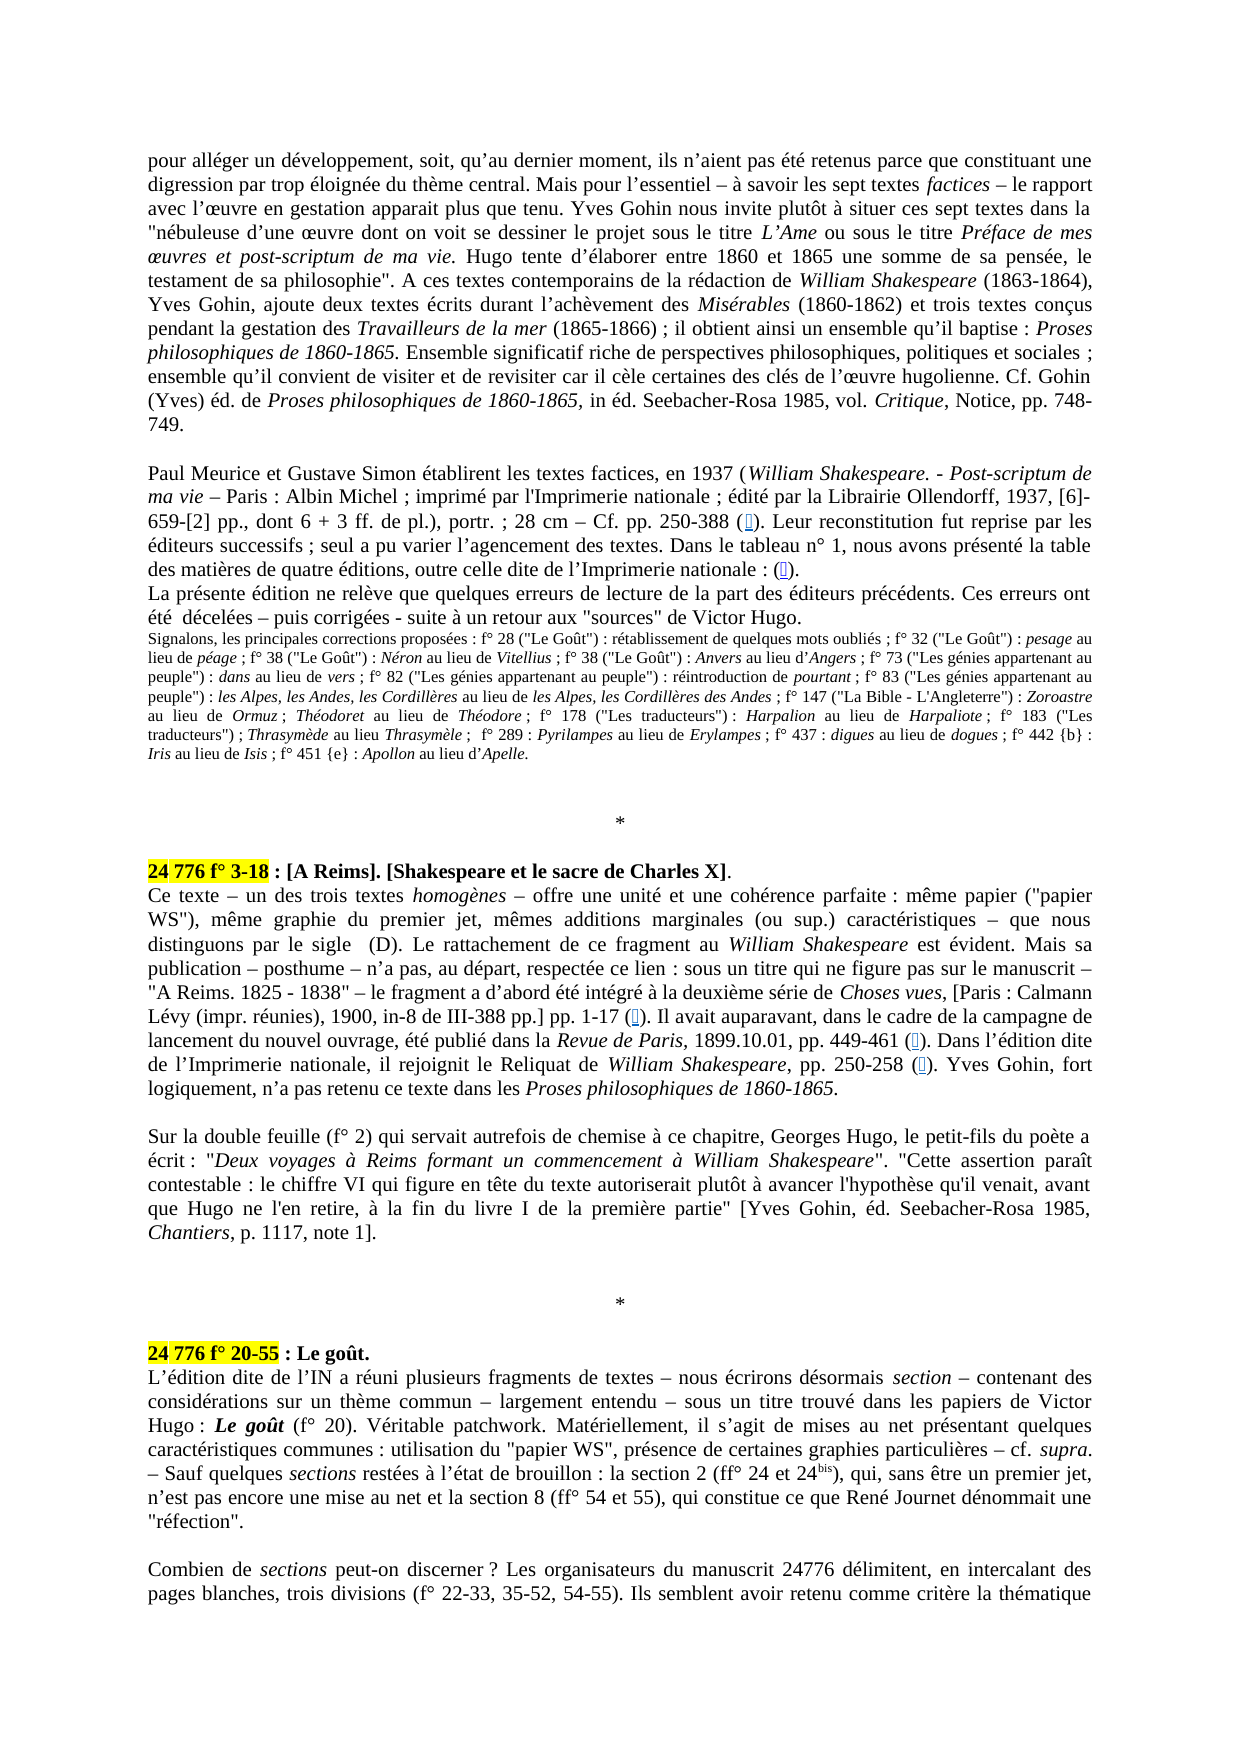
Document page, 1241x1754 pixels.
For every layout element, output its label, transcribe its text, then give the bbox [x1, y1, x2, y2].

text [148, 1557, 1093, 1605]
text Ce texte – un des trois textes homogènes – offre une unité et une cohérence parfaite : même papier ("papier WS"), même graphie du premier jet, mêmes additions marginales (ou sup.) caractéristiques – que nous distinguons par le sigle (D). Le rattachement de ce fragment au William Shakespeare est évident. Mais sa publication – posthume – n’a pas, au départ, respectée ce lien : sous un titre qui ne figure pas sur le manuscrit – "A Reims. 1825 - 1838" – le fragment a d’abord été intégré à la deuxième série de Choses vues, [Paris : Calmann Lévy (impr. réunies), 1900, in-8 de III-388 pp.] pp. 1-17 (). Il avait auparavant, dans le cadre de la campagne de lancement du nouvel ouvrage, été publié dans la Revue de Paris, 1899.10.01, pp. 449-461 (). Dans l’édition dite de l’Imprimerie nationale, il rejoignit le Reliquat de William Shakespeare, pp. 250-258 (). Yves Gohin, fort logiquement, n’a pas retenu ce texte dans les Proses philosophiques de 1860-1865. [148, 883, 1093, 1100]
text 24 776 f° 3-18 : [A Reims]. [Shakespeare et le sacre de Charles X]. [269, 859, 1093, 883]
text * [148, 811, 1093, 835]
text * [148, 1292, 1093, 1316]
text Sur la double feuille (f° 2) qui servait autrefois de chemise à ce chapitre, Georges Hugo, le petit-fils du poète a écrit : "Deux voyages à Reims formant un commencement à William Shakespeare". "Cette assertion paraît contestable : le chiffre VI qui figure en tête du texte autoriserait plutôt à avancer l'hypothèse qu'il venait, avant que Hugo ne l'en retire, à la fin du livre I de la première partie" [Yves Gohin, éd. Seebacher-Rosa 1985, Chantiers, p. 1117, note 1]. [148, 1124, 1093, 1244]
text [148, 148, 1093, 436]
text Signalons, les principales corrections proposées : f° 28 ("Le Goût") : rétablissement de quelques mots oubliés ; f° 32 ("Le Goût") : pesage au lieu de péage ; f° 38 ("Le Goût") : Néron au lieu de Vitellius ; f° 38 ("Le Goût") : Anvers au lieu d’Angers ; f° 73 ("Les génies appartenant au peuple") : dans au lieu de vers ; f° 82 ("Les génies appartenant au peuple") : réintroduction de pourtant ; f° 83 ("Les génies appartenant au peuple") : les Alpes, les Andes, les Cordillères au lieu de les Alpes, les Cordillères des Andes ; f° 147 ("La Bible - L'Angleterre") : Zoroastre au lieu de Ormuz ; Théodoret au lieu de Théodore ; f° 178 ("Les traducteurs") : Harpalion au lieu de Harpaliote ; f° 183 ("Les traducteurs") ; Thrasymède au lieu Thrasymèle ; f° 289 : Pyrilampes au lieu de Erylampes ; f° 437 : digues au lieu de dogues ; f° 442 {b} : Iris au lieu de Isis ; f° 451 {e} : Apollon au lieu d’Apelle. [148, 629, 1093, 763]
text La présente édition ne relève que quelques erreurs de lecture de la part des éditeurs précédents. Ces erreurs ont été décelées – puis corrigées - suite à un retour aux "sources" de Victor Hugo. [148, 581, 1093, 629]
text Paul Meurice et Gustave Simon établirent les textes factices, en 1937 (William Shakespeare. - Post-scriptum de ma vie – Paris : Albin Michel ; imprimé par l'Imprimerie nationale ; édité par la Librairie Ollendorff, 1937, [6]-659-[2] pp., dont 6 + 3 ff. de pl.), portr. ; 28 cm – Cf. pp. 250-388 (). Leur reconstitution fut reprise par les éditeurs successifs ; seul a pu varier l’agencement des textes. Dans le tableau n° 1, nous avons présenté la table des matières de quatre éditions, outre celle dite de l’Imprimerie nationale : (). [148, 460, 1093, 581]
text 24 776 f° 20-55 : Le goût. [279, 1341, 1093, 1364]
text L’édition dite de l’IN a réuni plusieurs fragments de textes – nous écrirons désormais section – contenant des considérations sur un thème commun – largement entendu – sous un titre trouvé dans les papiers de Victor Hugo : Le goût (f° 20). Véritable patchwork. Matériellement, il s’agit de mises au net présentant quelques caractéristiques communes : utilisation du "papier WS", présence de certaines graphies particulières – cf. supra. – Sauf quelques sections restées à l’état de brouillon : la section 2 (ff° 24 et 24bis), qui, sans être un premier jet, n’est pas encore une mise au net et la section 8 (ff° 54 et 55), qui constitue ce que René Journet dénommait une "réfection". [148, 1364, 1093, 1533]
